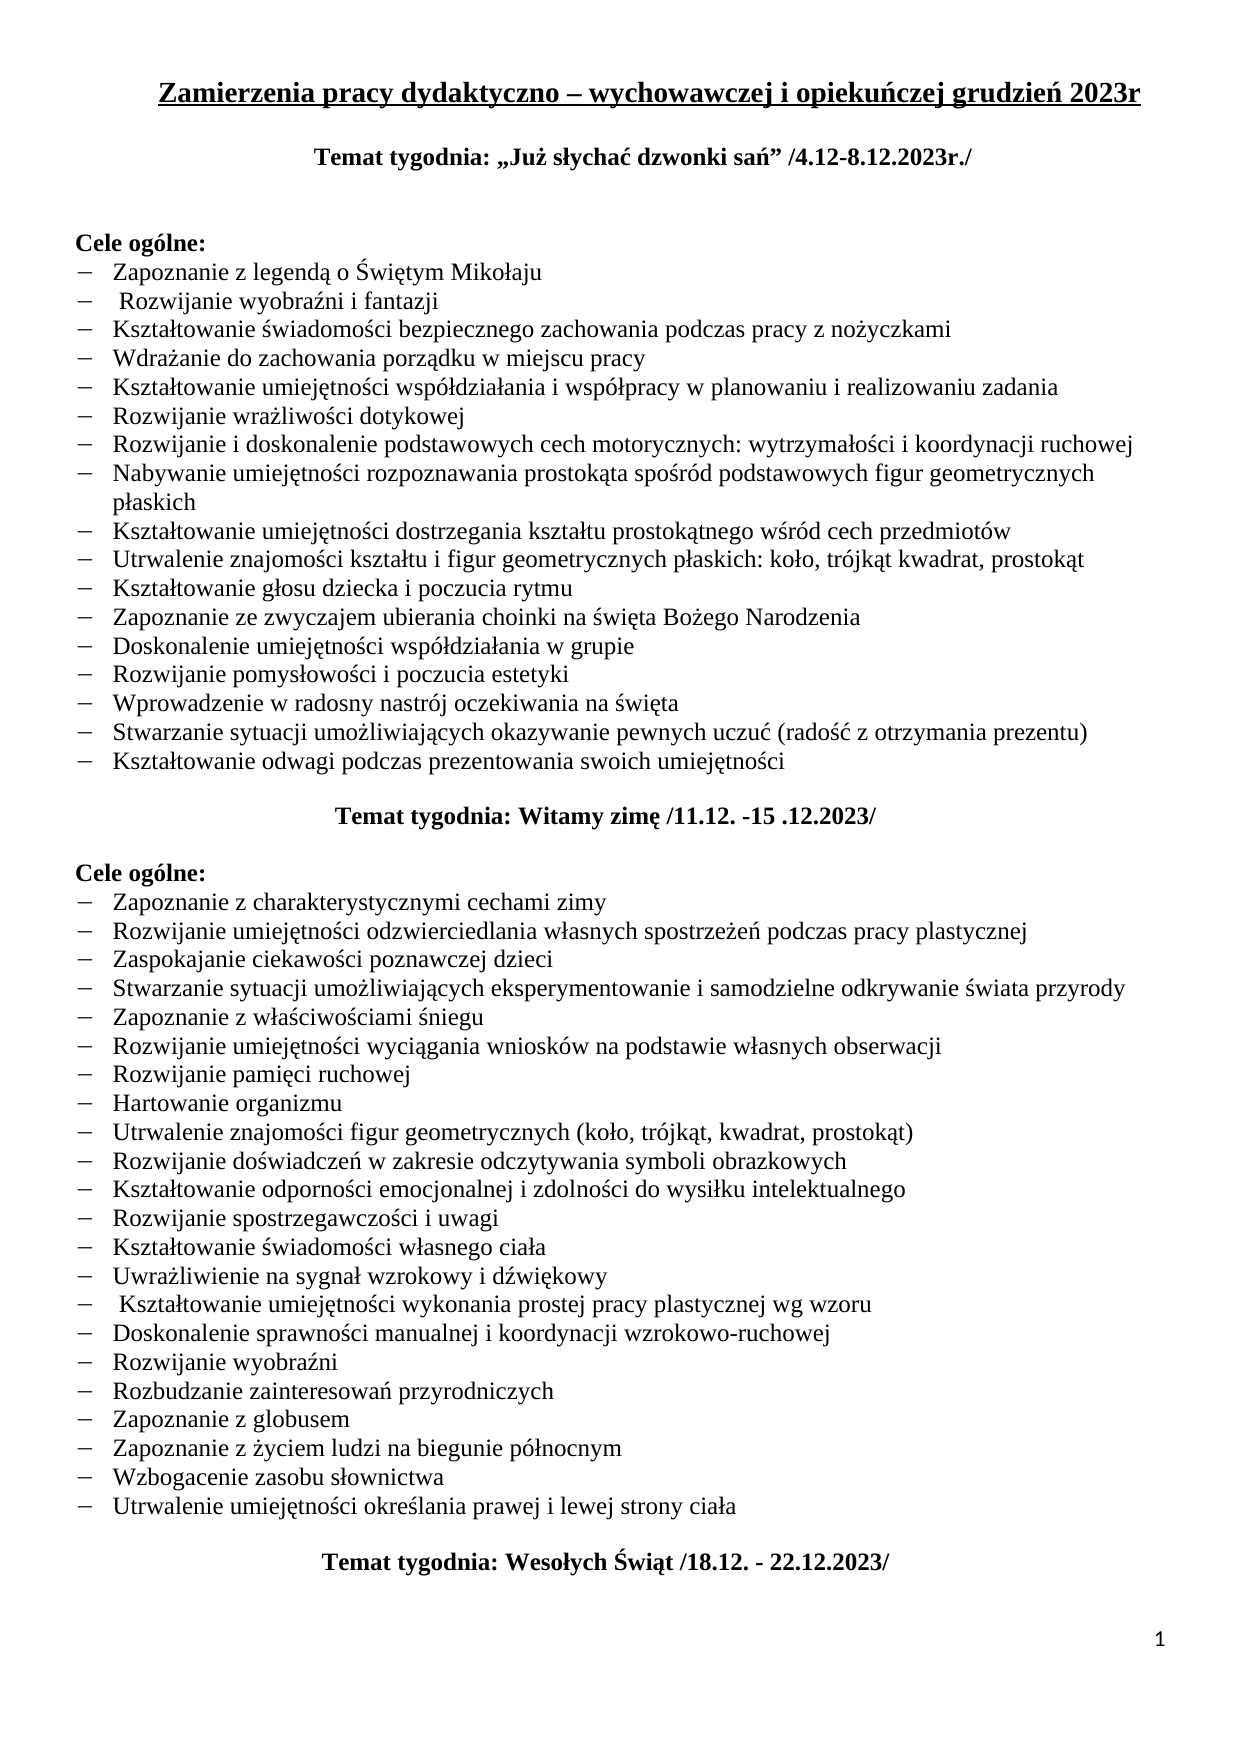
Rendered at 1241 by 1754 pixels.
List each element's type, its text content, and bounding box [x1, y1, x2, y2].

list Zapoznanie z legendą o Świętym Mikołaju [75, 257, 1136, 286]
list Doskonalenie sprawności manualnej i koordynacji wzrokowo-ruchowej [75, 1318, 1136, 1347]
list Temat tygodnia: „Już słychać dzwonki sań” /4.12-8.12.2023r./ [149, 142, 1136, 171]
list Rozwijanie doświadczeń w zakresie odczytywania symboli obrazkowych [75, 1146, 1136, 1174]
list Kształtowanie świadomości bezpiecznego zachowania podczas pracy z nożyczkami [75, 314, 1136, 343]
text Cele ogólne: [75, 858, 1136, 887]
list Temat tygodnia: Wesołych Świąt /18.12. - 22.12.2023/ [75, 1547, 1136, 1576]
list Nabywanie umiejętności rozpoznawania prostokąta spośród podstawowych figur geometrycznych płaskich [75, 458, 1136, 516]
list Rozwijanie umiejętności wyciągania wniosków na podstawie własnych obserwacji [75, 1031, 1136, 1059]
list Stwarzanie sytuacji umożliwiających okazywanie pewnych uczuć (radość z otrzymania prezentu) [75, 717, 1136, 746]
list Rozwijanie pamięci ruchowej [75, 1059, 1136, 1088]
list Rozwijanie wyobraźni i fantazji [75, 286, 1136, 314]
list Kształtowanie odwagi podczas prezentowania swoich umiejętności [75, 746, 1136, 774]
list Kształtowanie świadomości własnego ciała [75, 1232, 1136, 1261]
list Rozwijanie wrażliwości dotykowej [75, 401, 1136, 429]
list Doskonalenie umiejętności współdziałania w grupie [75, 631, 1136, 659]
list Wdrażanie do zachowania porządku w miejscu pracy [75, 343, 1136, 372]
list Kształtowanie umiejętności dostrzegania kształtu prostokątnego wśród cech przedmiotów [75, 516, 1136, 544]
list Kształtowanie odporności emocjonalnej i zdolności do wysiłku intelektualnego [75, 1174, 1136, 1203]
list Rozwijanie i doskonalenie podstawowych cech motorycznych: wytrzymałości i koordynacji ruchowej [75, 429, 1136, 458]
list Temat tygodnia: Witamy zimę /11.12. -15 .12.2023/ [75, 801, 1136, 829]
list Rozwijanie umiejętności odzwierciedlania własnych spostrzeżeń podczas pracy plastycznej [75, 916, 1136, 944]
list Rozbudzanie zainteresowań przyrodniczych [75, 1376, 1136, 1404]
list Kształtowanie umiejętności wykonania prostej pracy plastycznej wg wzoru [75, 1289, 1136, 1318]
list Utrwalenie umiejętności określania prawej i lewej strony ciała [75, 1491, 1136, 1519]
list Kształtowanie umiejętności współdziałania i współpracy w planowaniu i realizowaniu zadania [75, 372, 1136, 401]
list Zapoznanie z właściwościami śniegu [75, 1002, 1136, 1031]
list Stwarzanie sytuacji umożliwiających eksperymentowanie i samodzielne odkrywanie świata przyrody [75, 973, 1136, 1002]
list Wprowadzenie w radosny nastrój oczekiwania na święta [75, 688, 1136, 717]
list Wzbogacenie zasobu słownictwa [75, 1462, 1136, 1491]
list Zapoznanie z globusem [75, 1404, 1136, 1433]
list Zapoznanie z życiem ludzi na biegunie północnym [75, 1433, 1136, 1462]
list Utrwalenie znajomości figur geometrycznych (koło, trójkąt, kwadrat, prostokąt) [75, 1117, 1136, 1146]
list Utrwalenie znajomości kształtu i figur geometrycznych płaskich: koło, trójkąt kwadrat, prostokąt [75, 544, 1136, 573]
list Zapoznanie z charakterystycznymi cechami zimy [75, 887, 1136, 916]
list Zaspokajanie ciekawości poznawczej dzieci [75, 944, 1136, 973]
list Hartowanie organizmu [75, 1088, 1136, 1117]
list Rozwijanie pomysłowości i poczucia estetyki [75, 659, 1136, 688]
list Kształtowanie głosu dziecka i poczucia rytmu [75, 573, 1136, 602]
list Zapoznanie ze zwyczajem ubierania choinki na święta Bożego Narodzenia [75, 602, 1136, 631]
text Zamierzenia pracy dydaktyczno – wychowawczej i opiekuńczej grudzień 2023r [75, 75, 1224, 108]
list Uwrażliwienie na sygnał wzrokowy i dźwiękowy [75, 1261, 1136, 1289]
list Rozwijanie spostrzegawczości i uwagi [75, 1203, 1136, 1232]
list Rozwijanie wyobraźni [75, 1347, 1136, 1376]
text Cele ogólne: [75, 228, 1136, 257]
